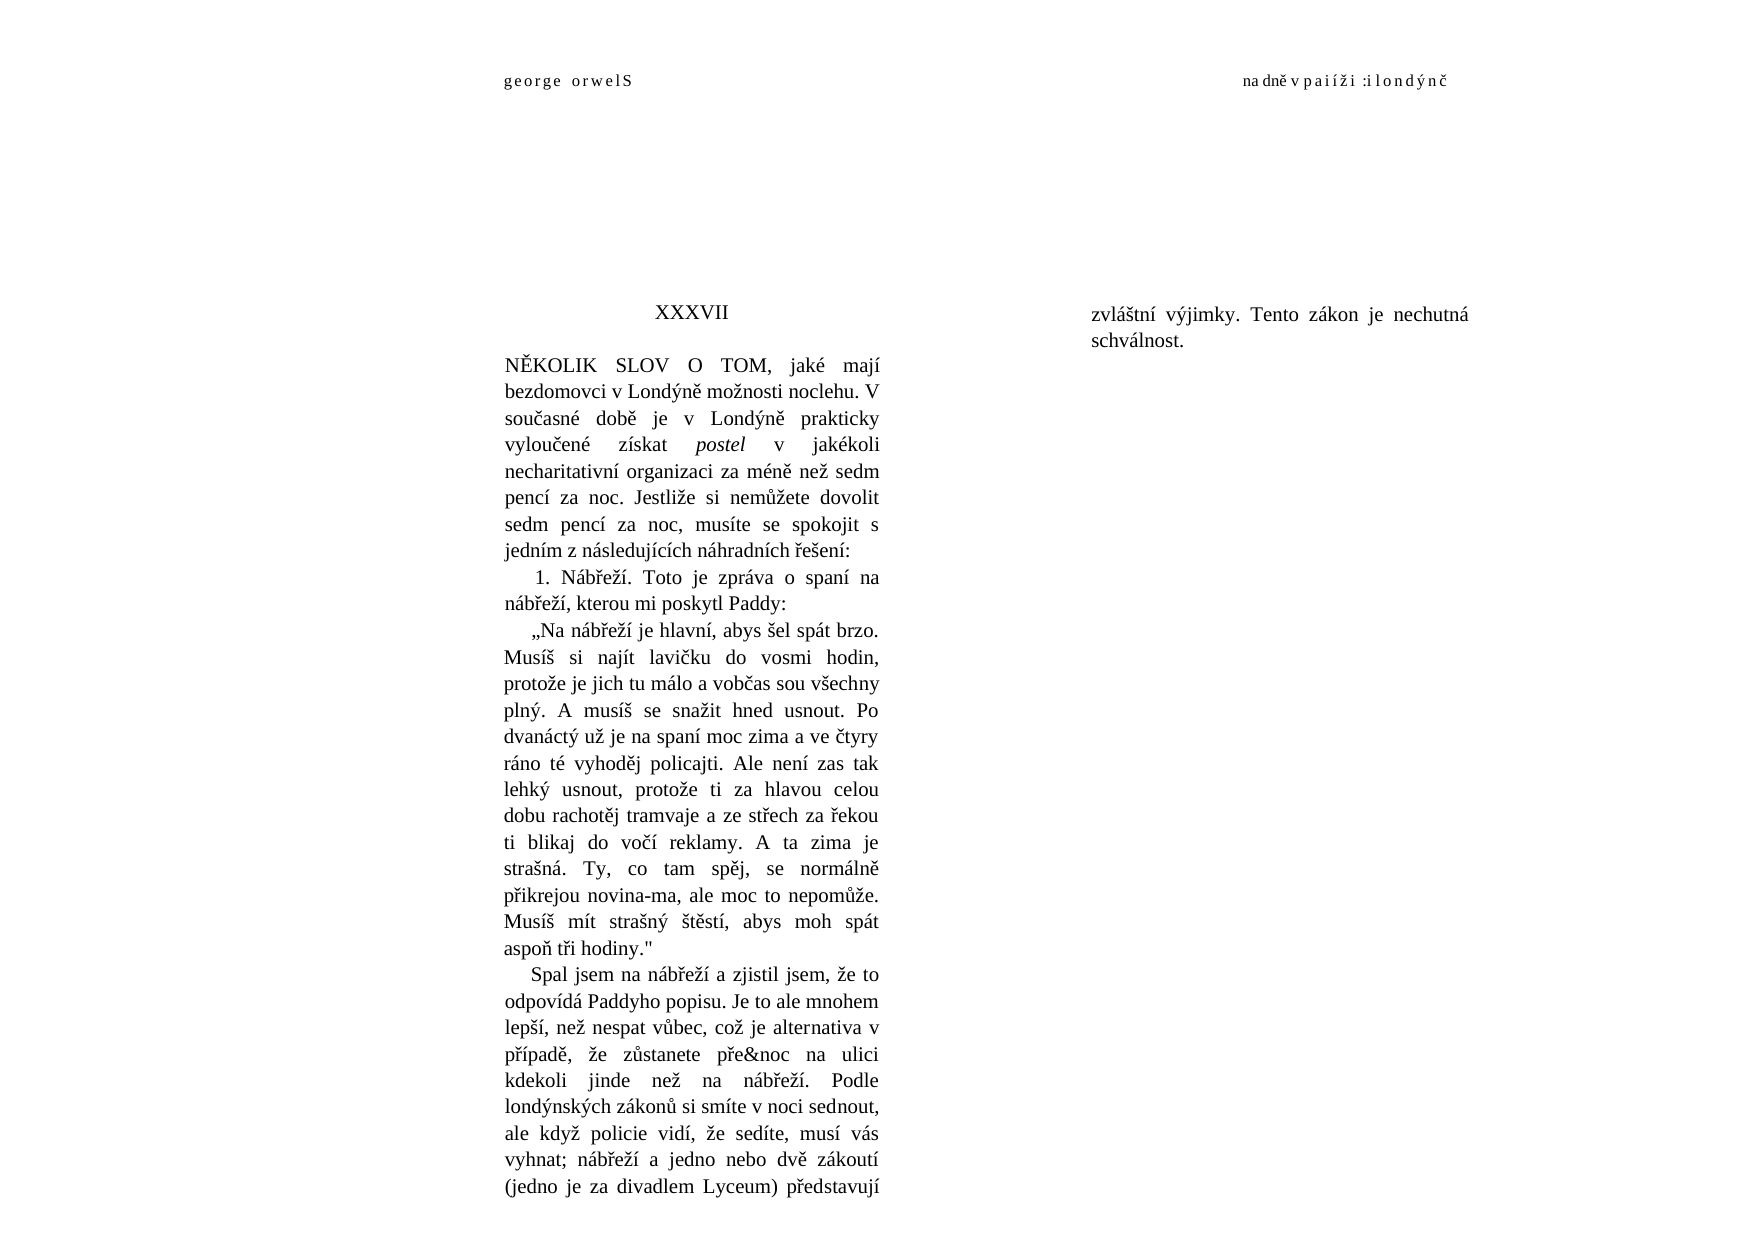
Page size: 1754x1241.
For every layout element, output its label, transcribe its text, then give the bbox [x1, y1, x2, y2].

text XXXVII [503, 300, 879, 324]
text Spal jsem na nábřeží a zjistil jsem, že to odpovídá Paddyho popisu. Je to ale mnohem lepší, než nespat vůbec, což je alternativa v případě, že zůstanete pře&noc na ulici kdekoli jinde než na nábřeží. Podle londýnských zákonů si smíte v noci sednout, ale když policie vidí, že sedíte, musí vás vyhnat; nábřeží a jedno nebo dvě zákoutí (jedno je za divadlem Lyceum) představují zvláštní výjimky. Tento zákon je nechutná schválnost. [504, 960, 879, 1198]
text na dně v paiíži :i londýnč [1243, 71, 1469, 90]
text george orwelS [503, 71, 635, 90]
text 1. Nábřeží. Toto je zpráva o spaní na nábřeží, kterou mi poskytl Paddy: [504, 563, 880, 616]
text „Na nábřeží je hlavní, abys šel spát brzo. Musíš si najít lavičku do vosmi hodin, protože je jich tu málo a vobčas sou všechny plný. A musíš se snažit hned usnout. Po dvanáctý už je na spaní moc zima a ve čtyry ráno té vyhoděj policajti. Ale není zas tak lehký usnout, protože ti za hlavou celou dobu rachotěj tramvaje a ze střech za řekou ti blikaj do vočí reklamy. A ta zima je strašná. Ty, co tam spěj, se normálně přikrejou novina-ma, ale moc to nepomůže. Musíš mít strašný štěstí, abys moh spát aspoň tři hodiny." [503, 616, 879, 960]
text NĚKOLIK SLOV O TOM, jaké mají bezdomovci v Londýně možnosti noclehu. V současné době je v Londýně prakticky vyloučené získat postel v jakékoli necharitativní organizaci za méně než sedm pencí za noc. Jestliže si nemůžete dovolit sedm pencí za noc, musíte se spokojit s jedním z následujících náhradních řešení: [504, 351, 880, 563]
